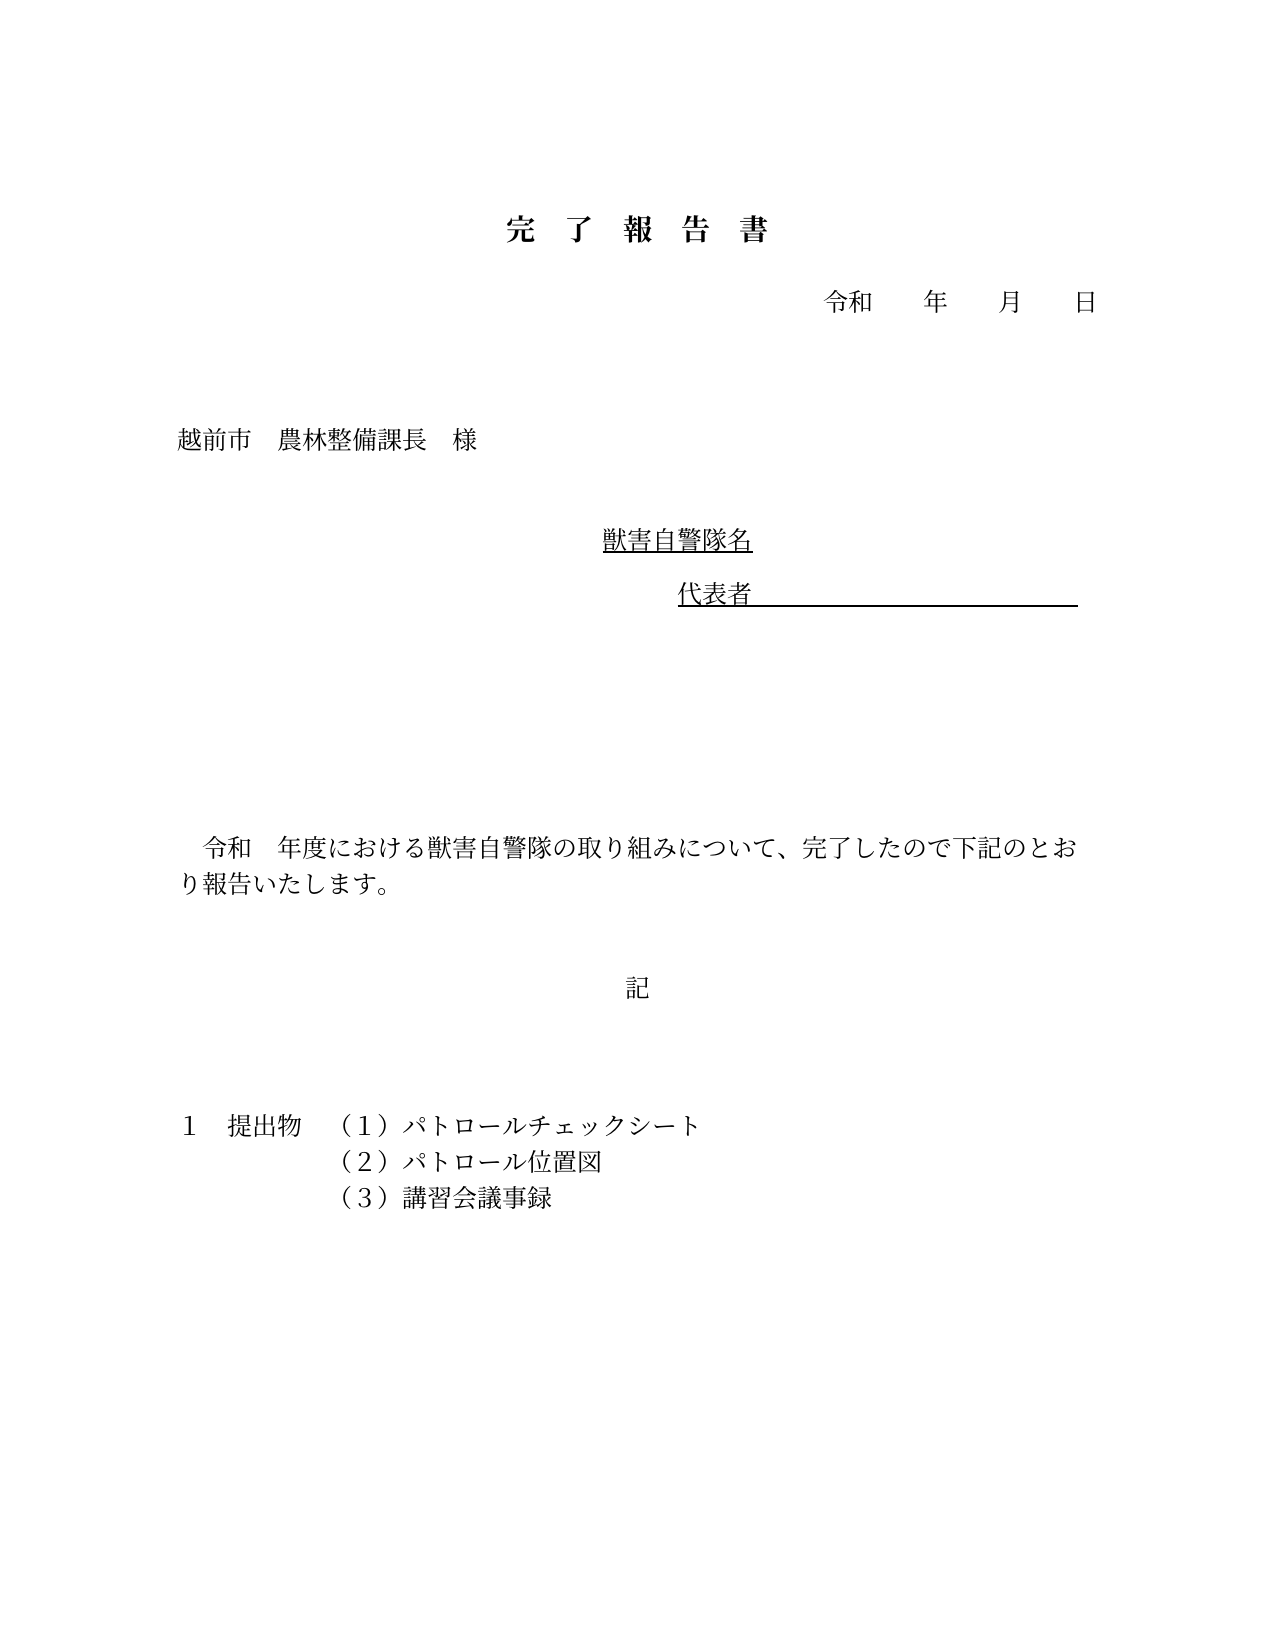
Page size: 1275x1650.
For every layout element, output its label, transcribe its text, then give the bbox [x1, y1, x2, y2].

text 令和 年度における獣害自警隊の取り組みについて、完了したので下記のとおり報告いたします。 [177, 828, 1098, 900]
text （３）講習会議事録 [177, 1178, 1098, 1214]
text 獣害自警隊名 [177, 521, 1098, 557]
text １ 提出物 （１）パトロールチェックシート [177, 1107, 1098, 1142]
text 代表者 [177, 574, 1098, 610]
text 令和 年 月 日 [177, 283, 1098, 319]
text （２）パトロール位置図 [177, 1142, 1098, 1178]
subtitle 記 [177, 968, 1098, 1004]
text 完 了 報 告 書 [177, 207, 1098, 249]
text 越前市 農林整備課長 様 [177, 421, 998, 457]
